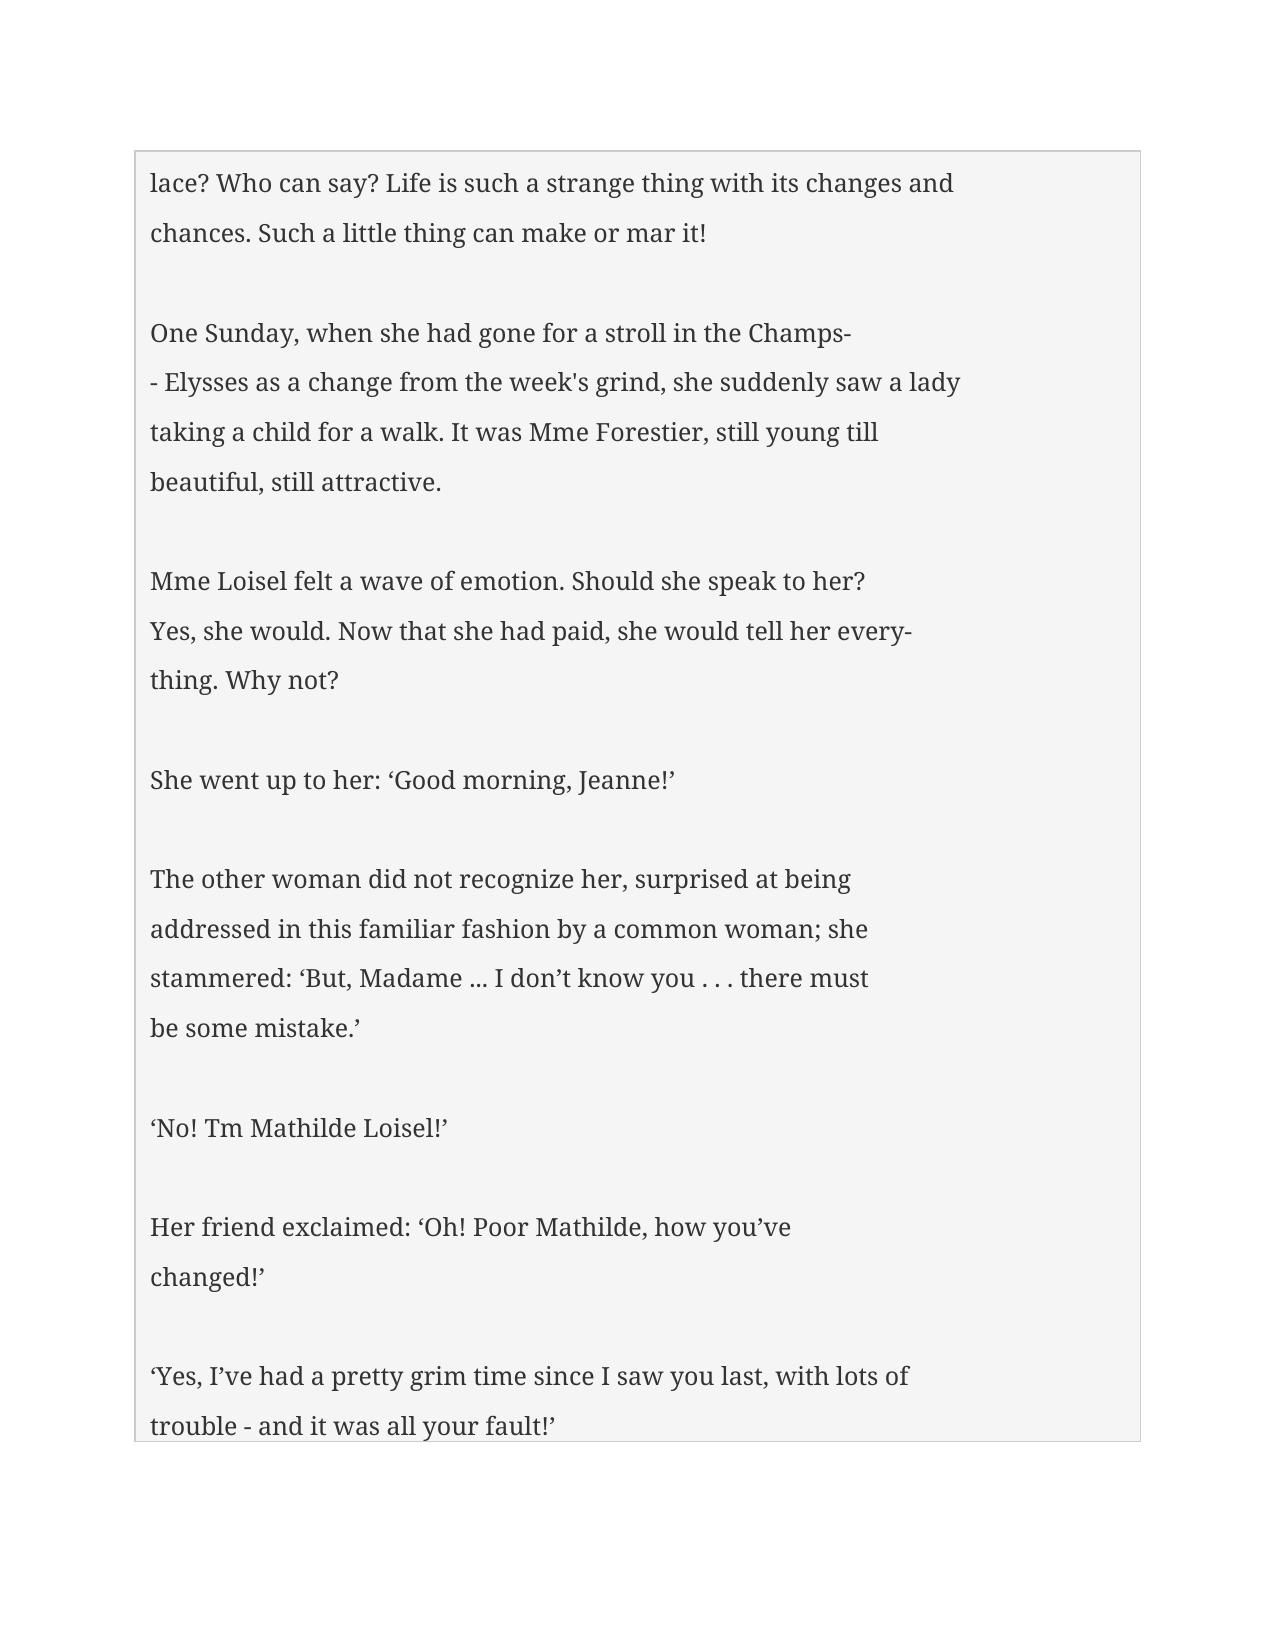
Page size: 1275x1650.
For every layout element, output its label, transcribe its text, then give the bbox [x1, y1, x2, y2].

text Yes, she would. Now that she had paid, she would tell her every- [136, 597, 1140, 647]
text thing. Why not? [136, 647, 1140, 697]
text chances. Such a little thing can make or mar it! [136, 200, 1140, 249]
text be some mistake.’ [136, 995, 1140, 1044]
text The other woman did not recognize her, surprised at being [136, 846, 1140, 895]
text changed!’ [136, 1243, 1140, 1293]
text - Elysses as a change from the week's grind, she suddenly saw a lady [136, 349, 1140, 398]
text stammered: ‘But, Madame ... I don’t know you . . . there must [136, 945, 1140, 995]
text addressed in this familiar fashion by a common woman; she [136, 895, 1140, 945]
text taking a child for a walk. It was Mme Forestier, still young till [136, 398, 1140, 448]
text lace? Who can say? Life is such a strange thing with its changes and [136, 152, 1140, 200]
text One Sunday, when she had gone for a stroll in the Champs- [136, 299, 1140, 349]
text trouble - and it was all your fault!’ [136, 1392, 1140, 1441]
text ‘No! Tm Mathilde Loisel!’ [136, 1094, 1140, 1144]
text beautiful, still attractive. [136, 448, 1140, 498]
text ‘Yes, I’ve had a pretty grim time since I saw you last, with lots of [136, 1342, 1140, 1392]
text Mme Loisel felt a wave of emotion. Should she speak to her? [136, 547, 1140, 597]
text She went up to her: ‘Good morning, Jeanne!’ [136, 746, 1140, 796]
text Her friend exclaimed: ‘Oh! Poor Mathilde, how you’ve [136, 1193, 1140, 1243]
